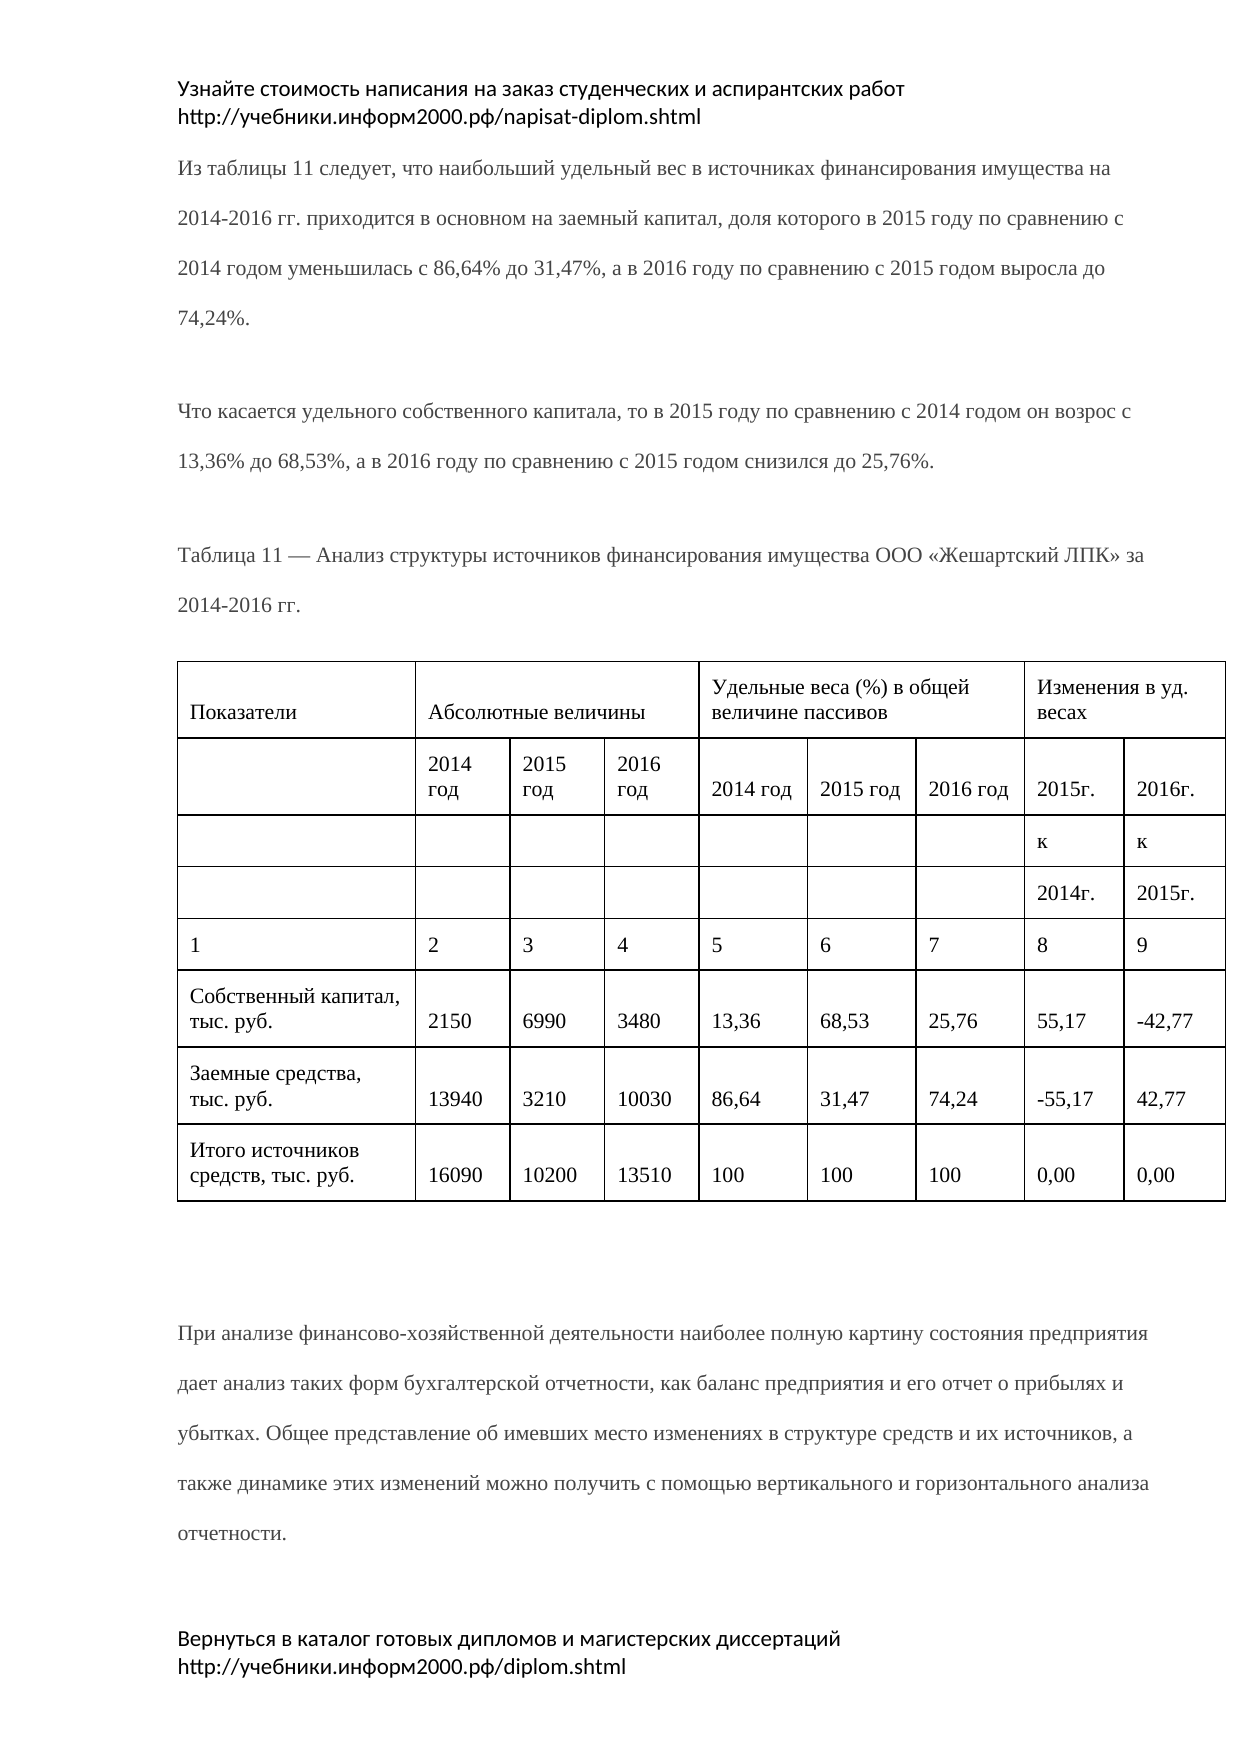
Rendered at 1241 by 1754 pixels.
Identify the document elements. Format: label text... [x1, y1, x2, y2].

table_cell 2014 год [416, 739, 509, 814]
table_cell 3 [511, 919, 604, 969]
table_cell [178, 816, 415, 866]
text Из таблицы 11 следует, что наибольший удельный вес в источниках финансирования имущества на 2014-2016 гг. приходится в основном на заемный капитал, доля которого в 2015 году по сравнению с 2014 годом уменьшилась с 86,64% до 31,47%, а в 2016 году по сравнению с 2015 годом выросла до 74,24%. [177, 130, 1152, 330]
table_cell 3480 [605, 971, 698, 1046]
table_cell Заемные средства, тыс. руб. [178, 1048, 415, 1123]
table_cell 3210 [511, 1048, 604, 1123]
table_cell 2015 год [808, 739, 915, 814]
table_cell 13,36 [700, 971, 807, 1046]
table_cell 100 [917, 1125, 1024, 1200]
table_cell 2 [416, 919, 509, 969]
text Что касается удельного собственного капитала, то в 2015 году по сравнению с 2014 годом он возрос с 13,36% до 68,53%, а в 2016 году по сравнению с 2015 годом снизился до 25,76%. [177, 373, 1152, 473]
table_cell 86,64 [700, 1048, 807, 1123]
table_cell 25,76 [917, 971, 1024, 1046]
table_cell 8 [1025, 919, 1123, 969]
table_header Показатели [178, 662, 415, 737]
table_cell 0,00 [1025, 1125, 1123, 1200]
table_cell [700, 867, 807, 917]
table_header Изменения в уд. весах [1025, 662, 1225, 737]
table_cell 6990 [511, 971, 604, 1046]
table_cell 13510 [605, 1125, 698, 1200]
table_cell Собственный капитал, тыс. руб. [178, 971, 415, 1046]
table_cell 2014 год [700, 739, 807, 814]
table_cell 10200 [511, 1125, 604, 1200]
table_cell 55,17 [1025, 971, 1123, 1046]
table_cell [511, 816, 604, 866]
table_header Абсолютные величины [416, 662, 698, 737]
table_cell [808, 816, 915, 866]
table_cell -42,77 [1125, 971, 1225, 1046]
table_cell 6 [808, 919, 915, 969]
table_cell 1 [178, 919, 415, 969]
table_cell [178, 739, 415, 814]
table_cell [511, 867, 604, 917]
table_cell 7 [917, 919, 1024, 969]
table_cell 9 [1125, 919, 1225, 969]
table_cell 13940 [416, 1048, 509, 1123]
table_cell 4 [605, 919, 698, 969]
table_cell [416, 816, 509, 866]
table_cell к [1125, 816, 1225, 866]
table_cell [917, 816, 1024, 866]
table_cell 68,53 [808, 971, 915, 1046]
table_cell [416, 867, 509, 917]
table_cell 2016г. [1125, 739, 1225, 814]
table_cell [700, 816, 807, 866]
table_cell [605, 816, 698, 866]
table_cell 2015г. [1125, 867, 1225, 917]
table_cell 74,24 [917, 1048, 1024, 1123]
table_cell 2015 год [511, 739, 604, 814]
table_cell [917, 867, 1024, 917]
table_cell [808, 867, 915, 917]
table_cell 0,00 [1125, 1125, 1225, 1200]
table_cell 5 [700, 919, 807, 969]
table_cell 100 [700, 1125, 807, 1200]
table_cell Итого источников средств, тыс. руб. [178, 1125, 415, 1200]
table_header Удельные веса (%) в общей величине пассивов [700, 662, 1024, 737]
table_cell [178, 867, 415, 917]
table_cell к [1025, 816, 1123, 866]
table_cell 10030 [605, 1048, 698, 1123]
table_cell 2150 [416, 971, 509, 1046]
table_cell 2015г. [1025, 739, 1123, 814]
table_cell -55,17 [1025, 1048, 1123, 1123]
text При анализе финансово-хозяйственной деятельности наиболее полную картину состояния предприятия дает анализ таких форм бухгалтерской отчетности, как баланс предприятия и его отчет о прибылях и убытках. Общее представление об имевших место изменениях в структуре средств и их источников, а также динамике этих изменений можно получить с помощью вертикального и горизонтального анализа отчетности. [177, 1296, 1152, 1546]
table_cell 2016 год [917, 739, 1024, 814]
table_cell 16090 [416, 1125, 509, 1200]
table_cell 31,47 [808, 1048, 915, 1123]
table_cell 100 [808, 1125, 915, 1200]
table_cell 2016 год [605, 739, 698, 814]
table_cell [605, 867, 698, 917]
text Таблица 11 — Анализ структуры источников финансирования имущества ООО «Жешартский ЛПК» за 2014-2016 гг. [177, 517, 1152, 617]
table_cell 42,77 [1125, 1048, 1225, 1123]
table_cell 2014г. [1025, 867, 1123, 917]
